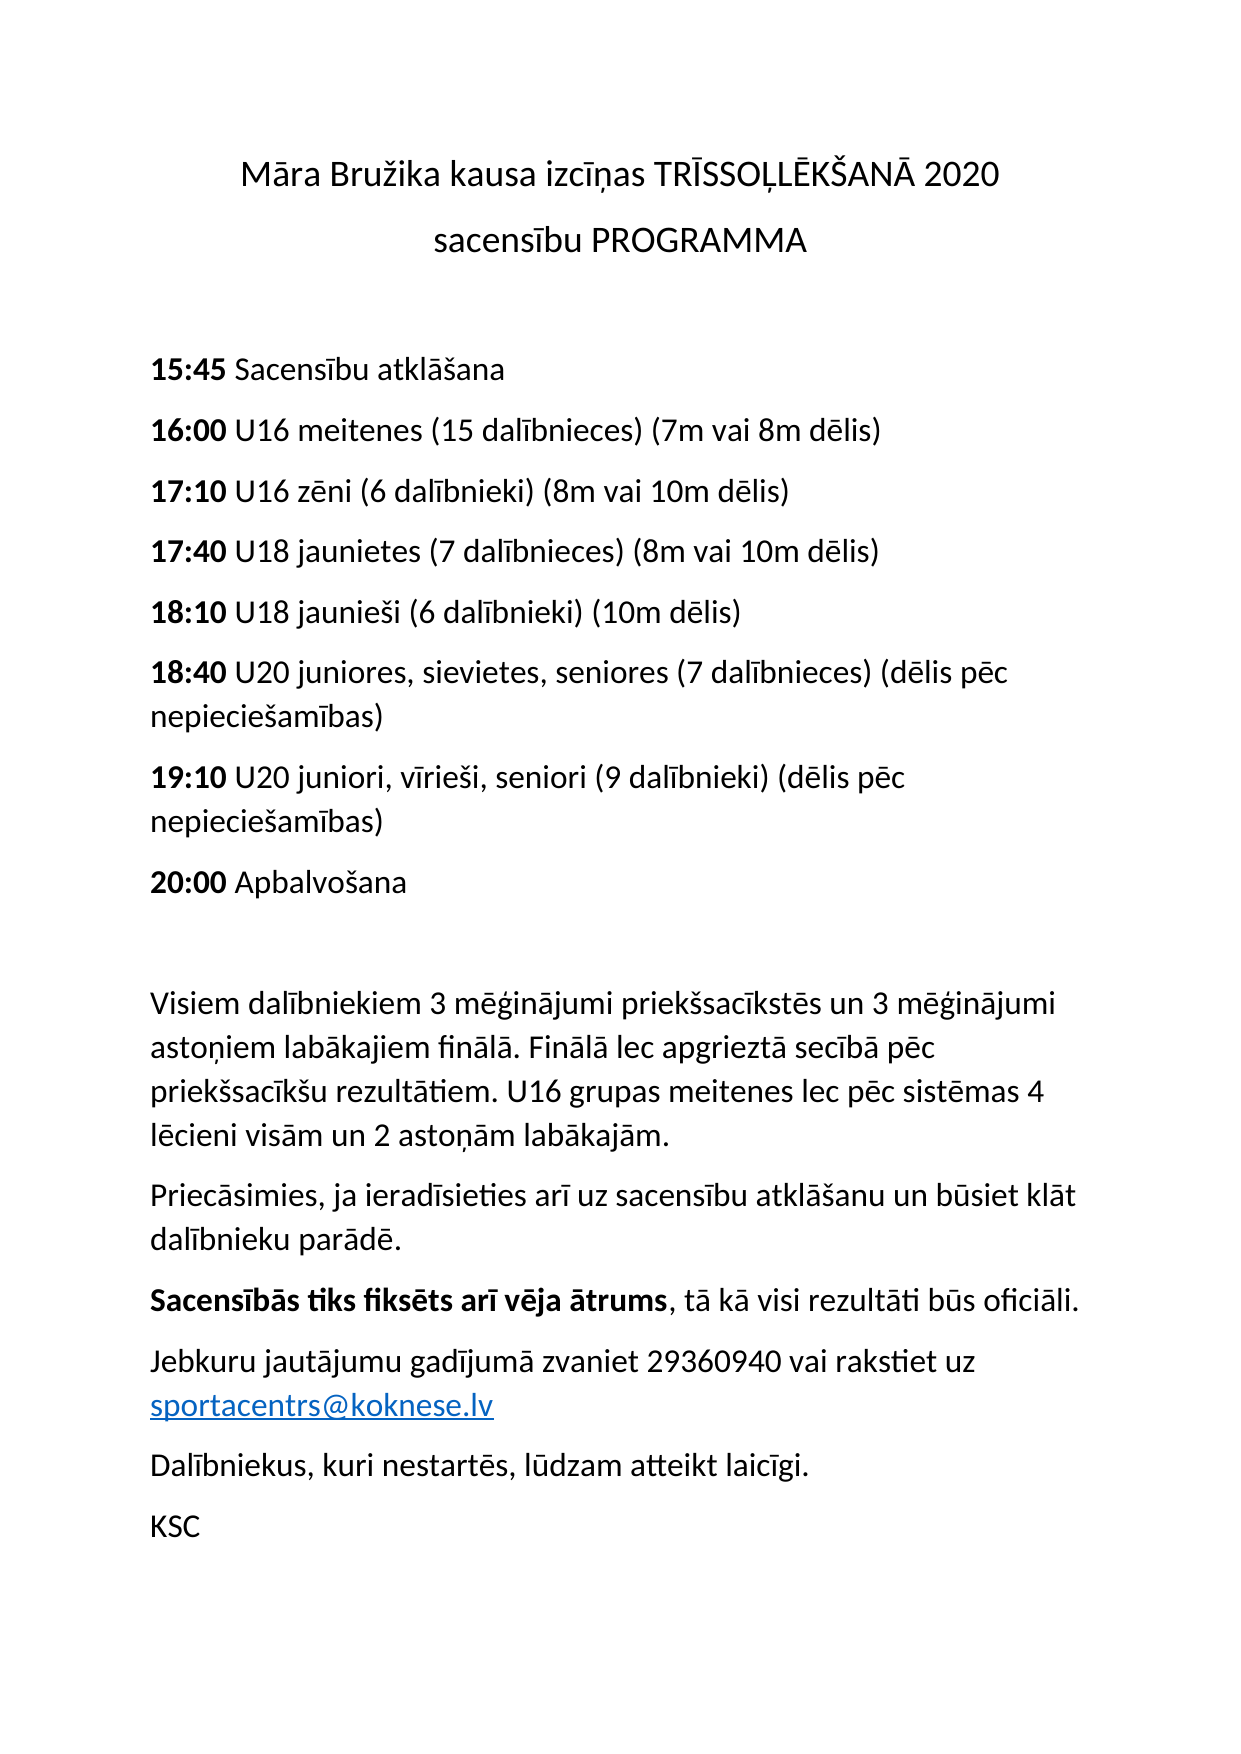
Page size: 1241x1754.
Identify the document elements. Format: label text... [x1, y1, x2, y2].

text 17:10 U16 zēni (6 dalībnieki) (8m vai 10m dēlis) [150, 470, 1090, 510]
text sacensību PROGRAMMA [150, 216, 1090, 262]
text 15:45 Sacensību atklāšana [150, 348, 1090, 389]
text 16:00 U16 meitenes (15 dalībnieces) (7m vai 8m dēlis) [150, 409, 1090, 450]
text KSC [150, 1505, 1090, 1546]
text Visiem dalībniekiem 3 mēģinājumi priekšsacīkstēs un 3 mēģinājumi astoņiem labākajiem finālā. Finālā lec apgrieztā secībā pēc priekšsacīkšu rezultātiem. U16 grupas meitenes lec pēc sistēmas 4 lēcieni visām un 2 astoņām labākajām. [150, 982, 1090, 1154]
text 18:40 U20 juniores, sievietes, seniores (7 dalībnieces) (dēlis pēc nepieciešamības) [150, 652, 1090, 736]
text 17:40 U18 jaunietes (7 dalībnieces) (8m vai 10m dēlis) [150, 530, 1090, 571]
text Dalībniekus, kuri nestartēs, lūdzam atteikt laicīgi. [150, 1444, 1090, 1485]
text Jebkuru jautājumu gadījumā zvaniet 29360940 vai rakstiet uz sportacentrs@koknese.lv [150, 1340, 1090, 1424]
text Māra Bružika kausa izcīņas TRĪSSOĻLĒKŠANĀ 2020 [150, 150, 1090, 196]
text 20:00 Apbalvošana [150, 861, 1090, 901]
text Priecāsimies, ja ieradīsieties arī uz sacensību atklāšanu un būsiet klāt dalībnieku parādē. [150, 1174, 1090, 1259]
text 18:10 U18 jaunieši (6 dalībnieki) (10m dēlis) [150, 591, 1090, 632]
text 19:10 U20 juniori, vīrieši, seniori (9 dalībnieki) (dēlis pēc nepieciešamības) [150, 756, 1090, 841]
text Sacensībās tiks fiksēts arī vēja ātrums, tā kā visi rezultāti būs oficiāli. [150, 1279, 1090, 1320]
